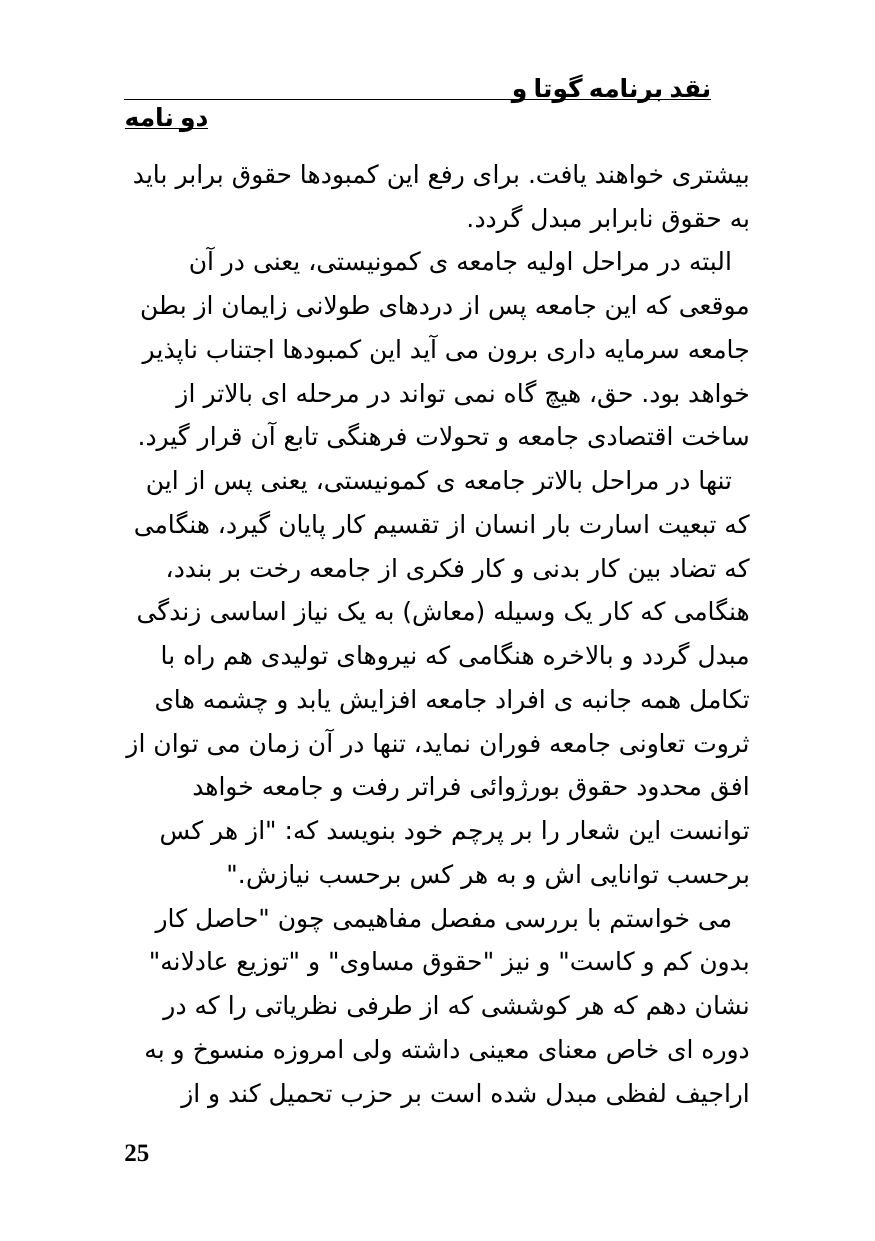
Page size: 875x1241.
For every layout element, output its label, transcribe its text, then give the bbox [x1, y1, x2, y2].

text البته در مراحل اوليه جامعه ی کمونيستی، يعنی در آن موقعی که اين جامعه پس از دردهای طولانی زايمان از بطن جامعه سرمايه داری برون می آيد اين کمبودها اجتناب ناپذير خواهد بود. حق، هيچ گاه نمی تواند در مرحله ای بالاتر از ساخت اقتصادی جامعه و تحولات فرهنگی تابع آن قرار گيرد. [124, 248, 750, 452]
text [124, 904, 750, 1108]
text تنها در مراحل بالاتر جامعه ی کمونيستی، يعنی پس از اين که تبعيت اسارت بار انسان از تقسيم کار پايان گيرد، هنگامی که تضاد بين کار بدنی و کار فکری از جامعه رخت بر بندد، هنگامی که کار يک وسيله (معاش) به يک نياز اساسی زندگی مبدل گردد و بالاخره هنگامی که نيروهای توليدی هم راه با تکامل همه جانبه ی افراد جامعه افزايش يابد و چشمه های ثروت تعاونی جامعه فوران نمايد، تنها در آن زمان می توان از افق محدود حقوق بورژوائی فراتر رفت و جامعه خواهد توانست اين شعار را بر پرچم خود بنويسد که: "از هر کس برحسب توانايی اش و به هر کس برحسب نيازش." [124, 466, 750, 889]
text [124, 160, 750, 233]
